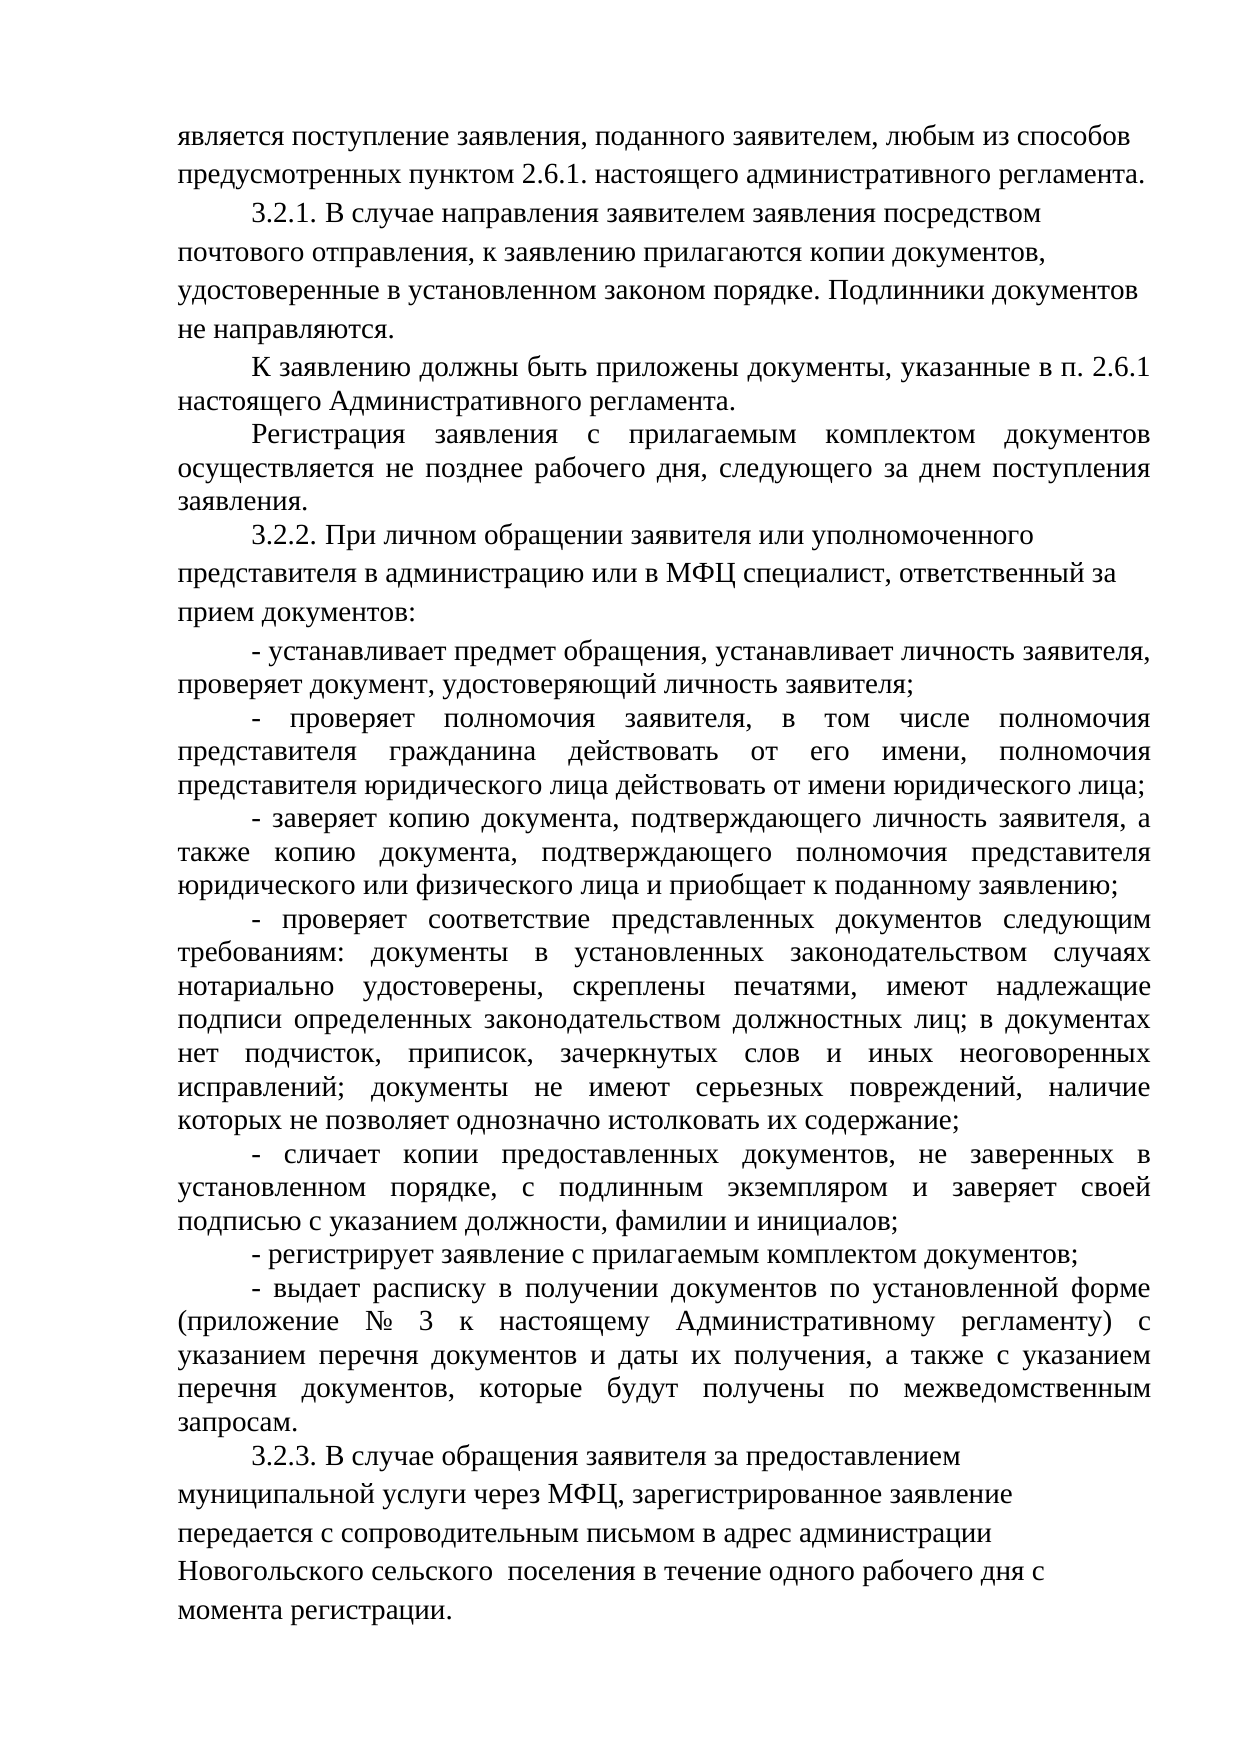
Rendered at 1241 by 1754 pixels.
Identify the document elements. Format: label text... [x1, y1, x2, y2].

text Регистрация заявления с прилагаемым комплектом документов осуществляется не позднее рабочего дня, следующего за днем поступления заявления. [177, 416, 1152, 517]
list В случае обращения заявителя за предоставлением муниципальной услуги через МФЦ, зарегистрированное заявление передается с сопроводительным письмом в адрес администрации Новогольского сельского поселения в течение одного рабочего дня с момента регистрации. [177, 1438, 1152, 1625]
text - заверяет копию документа, подтверждающего личность заявителя, а также копию документа, подтверждающего полномочия представителя юридического или физического лица и приобщает к поданному заявлению; [177, 800, 1152, 901]
list При личном обращении заявителя или уполномоченного представителя в администрацию или в МФЦ специалист, ответственный за прием документов: [177, 517, 1152, 628]
text - устанавливает предмет обращения, устанавливает личность заявителя, проверяет документ, удостоверяющий личность заявителя; [177, 633, 1152, 700]
text - проверяет полномочия заявителя, в том числе полномочия представителя гражданина действовать от его имени, полномочия представителя юридического лица действовать от имени юридического лица; [177, 700, 1152, 800]
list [177, 118, 1152, 190]
text - регистрирует заявление с прилагаемым комплектом документов; [177, 1236, 1152, 1270]
text К заявлению должны быть приложены документы, указанные в п. 2.6.1 настоящего Административного регламента. [177, 349, 1152, 416]
text - сличает копии предоставленных документов, не заверенных в установленном порядке, с подлинным экземпляром и заверяет своей подписью с указанием должности, фамилии и инициалов; [177, 1136, 1152, 1236]
text - проверяет соответствие представленных документов следующим требованиям: документы в установленных законодательством случаях нотариально удостоверены, скреплены печатями, имеют надлежащие подписи определенных законодательством должностных лиц; в документах нет подчисток, приписок, зачеркнутых слов и иных неоговоренных исправлений; документы не имеют серьезных повреждений, наличие которых не позволяет однозначно истолковать их содержание; [177, 901, 1152, 1136]
text - выдает расписку в получении документов по установленной форме (приложение № 3 к настоящему Административному регламенту) с указанием перечня документов и даты их получения, а также с указанием перечня документов, которые будут получены по межведомственным запросам. [177, 1270, 1152, 1438]
list В случае направления заявителем заявления посредством почтового отправления, к заявлению прилагаются копии документов, удостоверенные в установленном законом порядке. Подлинники документов не направляются. [177, 195, 1152, 344]
